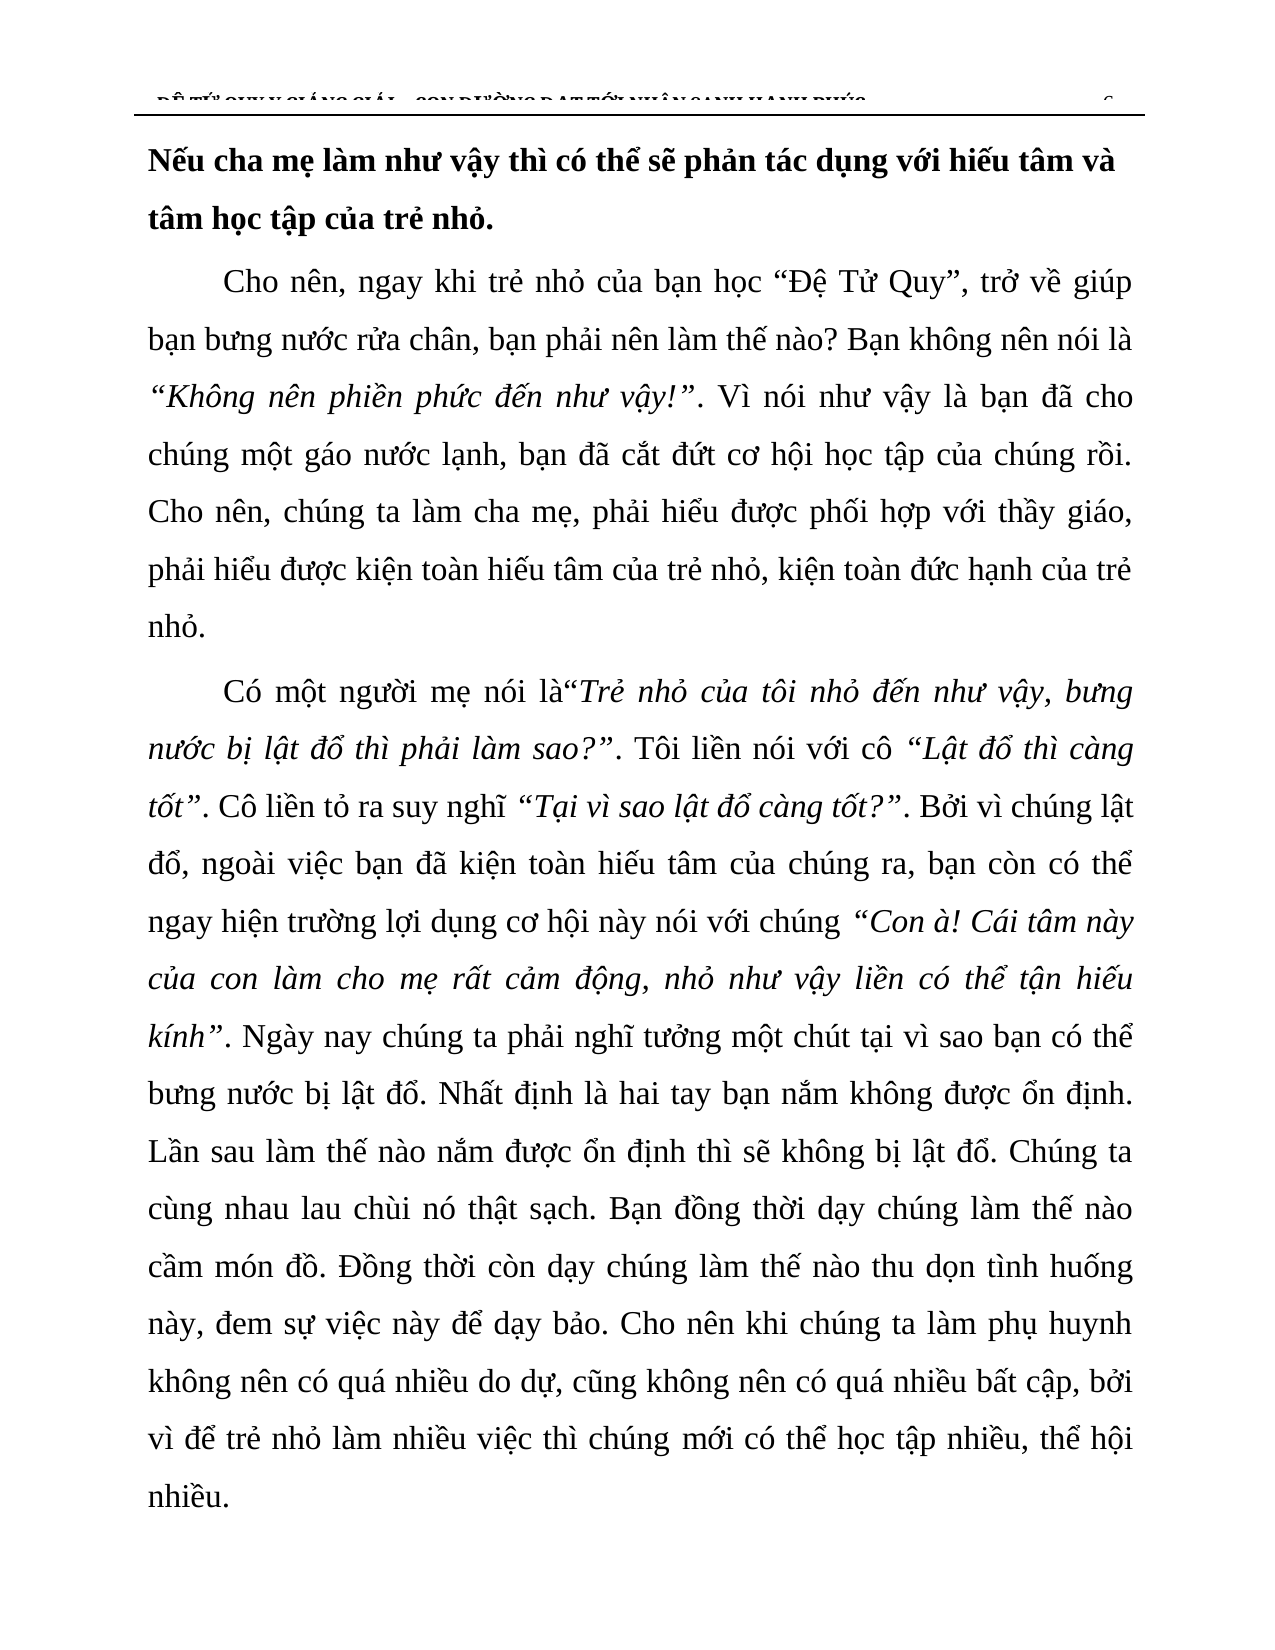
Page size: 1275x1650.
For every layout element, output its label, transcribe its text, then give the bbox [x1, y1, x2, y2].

text Cho nên, ngay khi trẻ nhỏ của bạn học “Đệ Tử Quy”, trở về giúp bạn bưng nước rửa chân, bạn phải nên làm thế nào? Bạn không nên nói là “Không nên phiền phức đến như vậy!”. Vì nói như vậy là bạn đã cho chúng một gáo nước lạnh, bạn đã cắt đứt cơ hội học tập của chúng rồi. Cho nên, chúng ta làm cha mẹ, phải hiểu được phối hợp với thầy giáo, phải hiểu được kiện toàn hiếu tâm của trẻ nhỏ, kiện toàn đức hạnh của trẻ nhỏ. [148, 262, 1134, 645]
text Có một người mẹ nói là“Trẻ nhỏ của tôi nhỏ đến như vậy, bưng nước bị lật đổ thì phải làm sao?”. Tôi liền nói với cô “Lật đổ thì càng tốt”. Cô liền tỏ ra suy nghĩ “Tại vì sao lật đổ càng tốt?”. Bởi vì chúng lật đổ, ngoài việc bạn đã kiện toàn hiếu tâm của chúng ra, bạn còn có thể ngay hiện trường lợi dụng cơ hội này nói với chúng “Con à! Cái tâm này của con làm cho mẹ rất cảm động, nhỏ như vậy liền có thể tận hiếu kính”. Ngày nay chúng ta phải nghĩ tưởng một chút tại vì sao bạn có thể bưng nước bị lật đổ. Nhất định là hai tay bạn nắm không được ổn định. Lần sau làm thế nào nắm được ổn định thì sẽ không bị lật đổ. Chúng ta cùng nhau lau chùi nó thật sạch. Bạn đồng thời dạy chúng làm thế nào cầm món đồ. Đồng thời còn dạy chúng làm thế nào thu dọn tình huống này, đem sự việc này để dạy bảo. Cho nên khi chúng ta làm phụ huynh không nên có quá nhiều do dự, cũng không nên có quá nhiều bất cập, bởi vì để trẻ nhỏ làm nhiều việc thì chúng mới có thể học tập nhiều, thể hội nhiều. [148, 671, 1134, 1514]
text Nếu cha mẹ làm như vậy thì có thể sẽ phản tác dụng với hiếu tâm và tâm học tập của trẻ nhỏ. [148, 140, 1126, 236]
